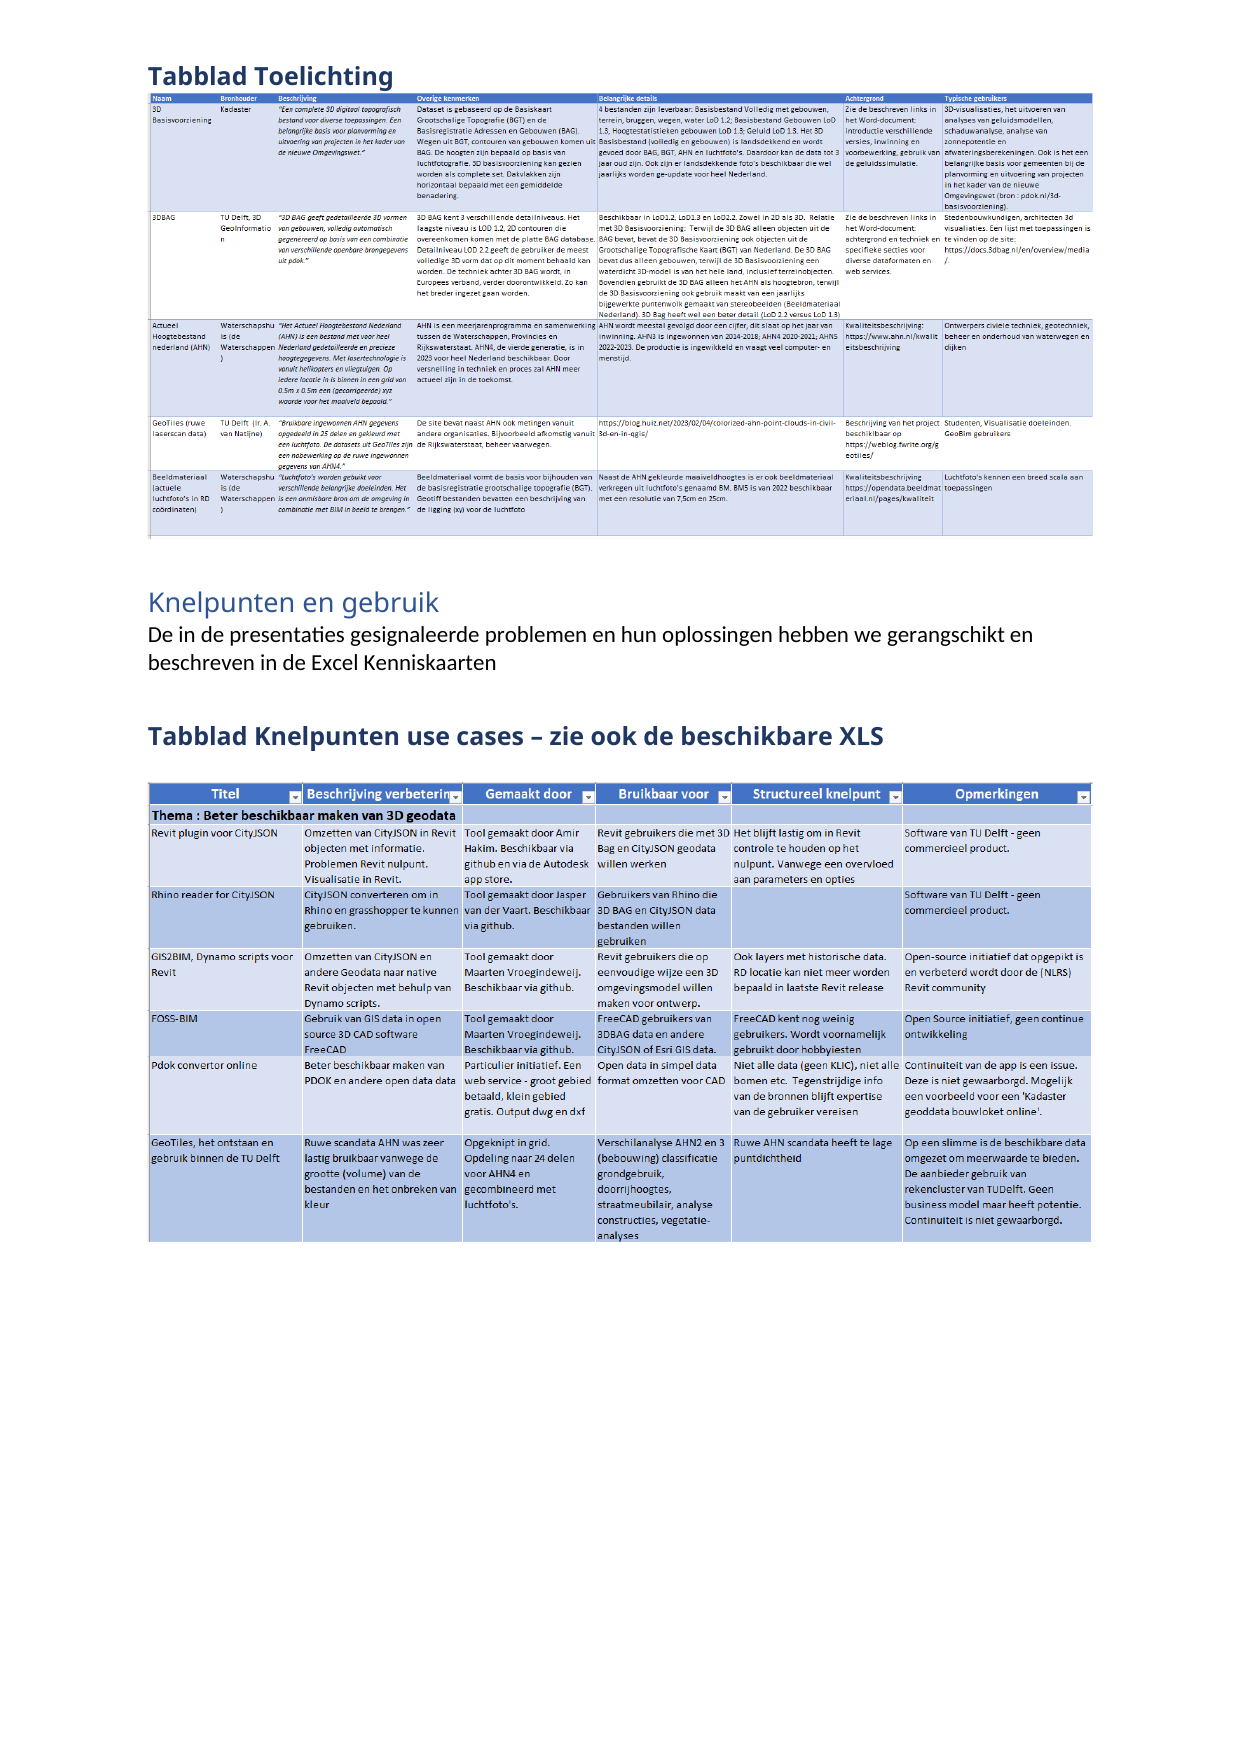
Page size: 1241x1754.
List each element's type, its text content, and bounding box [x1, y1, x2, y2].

text De in de presentaties gesignaleerde problemen en hun oplossingen hebben we gerangschikt en beschreven in de Excel Kenniskaarten [148, 620, 1092, 676]
subtitle Tabblad Knelpunten use cases – zie ook de beschikbare XLS [148, 719, 1092, 753]
picture [147, 782, 1093, 1242]
subtitle Tabblad Toelichting [148, 59, 1092, 93]
picture [147, 93, 1093, 539]
subtitle Knelpunten en gebruik [148, 583, 1092, 620]
